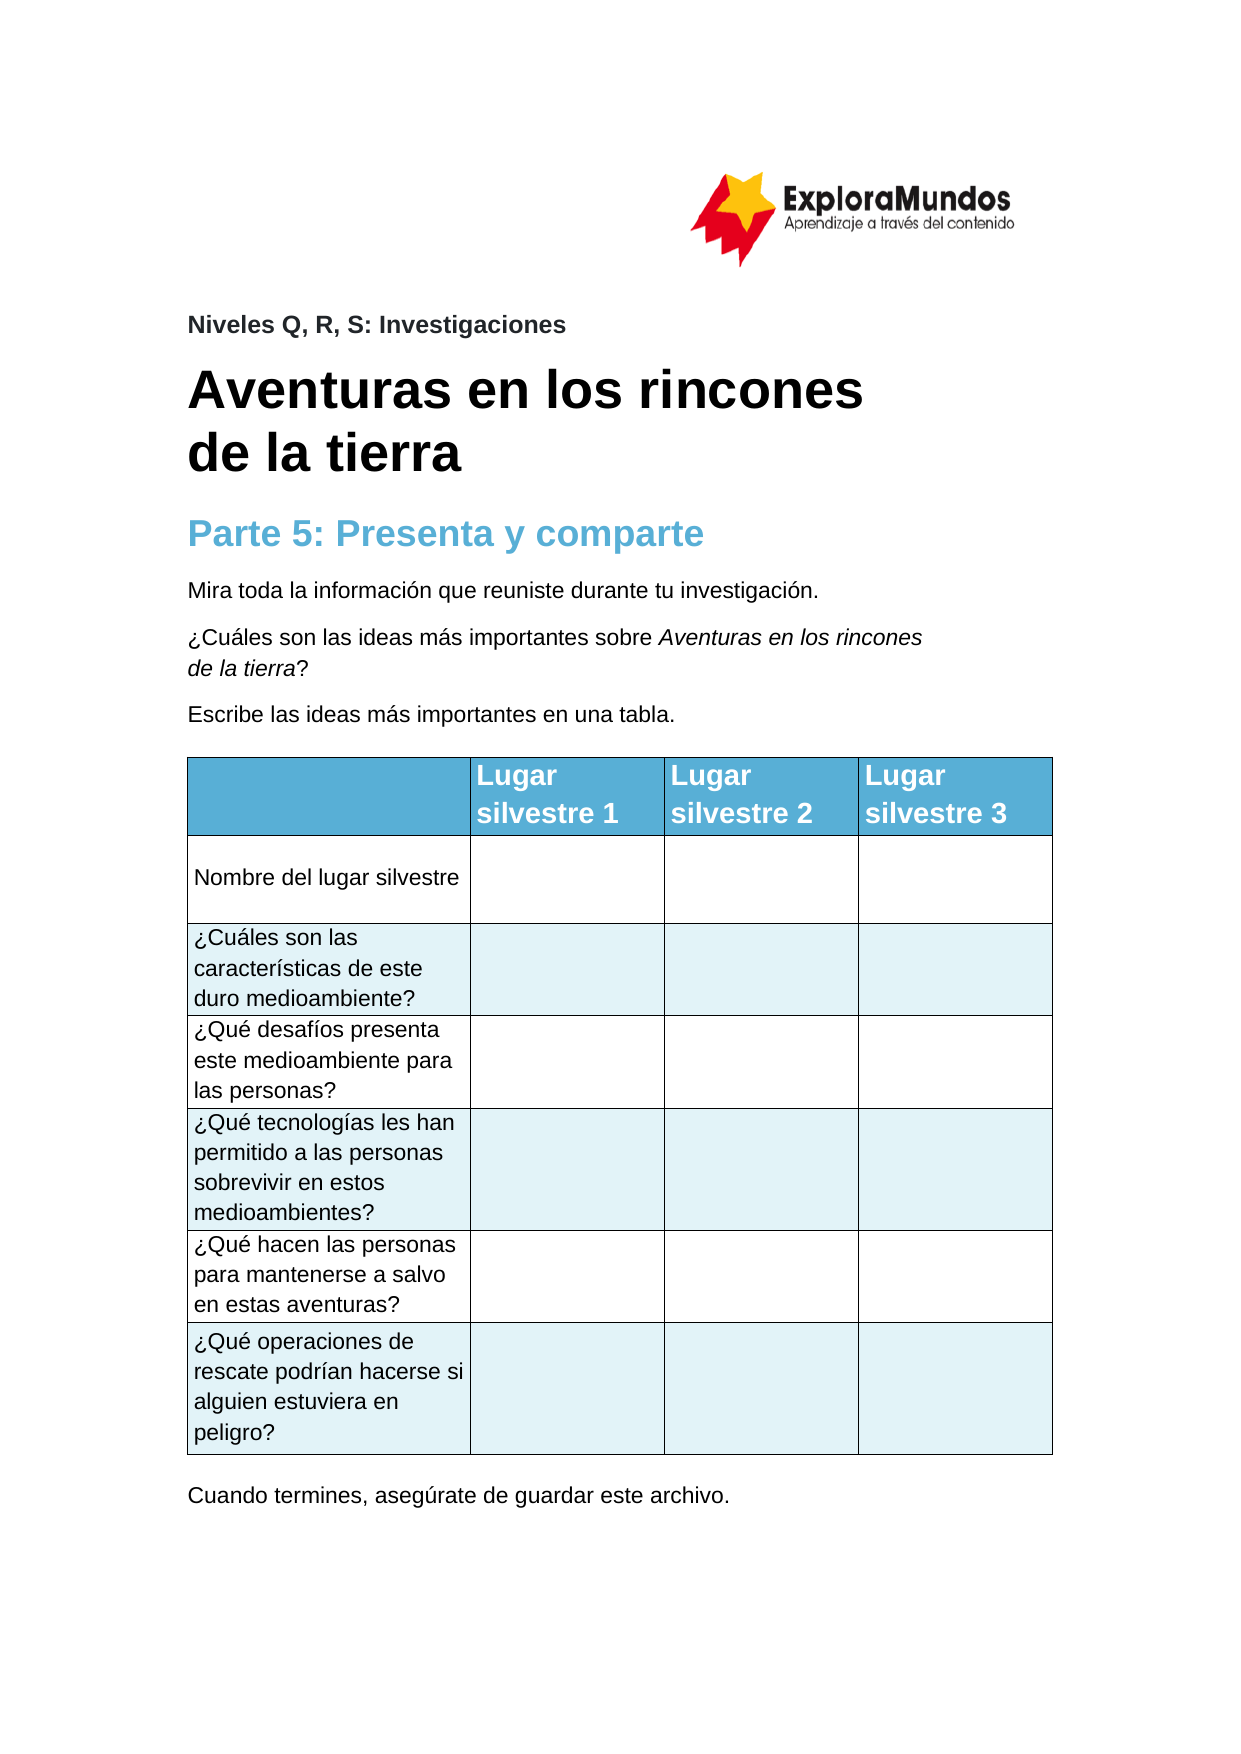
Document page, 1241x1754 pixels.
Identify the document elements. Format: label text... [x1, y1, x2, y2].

table_cell [471, 1323, 664, 1454]
table_cell ¿Qué tecnologías les han permitido a las personas sobrevivir en estos medioambientes? [188, 1109, 470, 1230]
picture [656, 150, 1053, 281]
table_cell [471, 1231, 664, 1322]
table_cell [471, 1016, 664, 1107]
title Niveles Q, R, S: Investigaciones [187, 310, 1024, 339]
table_header Lugar silvestre 3 [859, 758, 1052, 835]
table_header Lugar silvestre 2 [665, 758, 858, 835]
text ¿Cuáles son las ideas más importantes sobre Aventuras en los rincones de la tierra? [187, 624, 1024, 681]
table_cell [471, 1109, 664, 1230]
table_cell [859, 1109, 1052, 1230]
table_header [188, 758, 470, 835]
text Aventuras en los rincones de la tierra [187, 358, 1053, 482]
table_cell [471, 924, 664, 1015]
table_cell [859, 1231, 1052, 1322]
table_cell ¿Qué operaciones de rescate podrían hacerse si alguien estuviera en peligro? [188, 1323, 470, 1454]
table_cell ¿Cuáles son las características de este duro medioambiente? [188, 924, 470, 1015]
table_cell [665, 836, 858, 923]
table_cell [665, 1231, 858, 1322]
table_cell [859, 836, 1052, 923]
text Mira toda la información que reuniste durante tu investigación. [187, 577, 1024, 604]
table_cell [859, 1323, 1052, 1454]
table_header Lugar silvestre 1 [471, 758, 664, 835]
table_cell ¿Qué hacen las personas para mantenerse a salvo en estas aventuras? [188, 1231, 470, 1322]
table_cell [471, 836, 664, 923]
table_cell [859, 1016, 1052, 1107]
table_cell Nombre del lugar silvestre [188, 836, 470, 923]
text Parte 5: Presenta y comparte [187, 511, 1024, 554]
table_cell [665, 1323, 858, 1454]
text Escribe las ideas más importantes en una tabla. [187, 701, 1053, 757]
table_cell [665, 1109, 858, 1230]
table_cell [665, 1016, 858, 1107]
table_cell [859, 924, 1052, 1015]
text Cuando termines, asegúrate de guardar este archivo. [187, 1455, 1053, 1508]
table_cell [665, 924, 858, 1015]
table_cell ¿Qué desafíos presenta este medioambiente para las personas? [188, 1016, 470, 1107]
